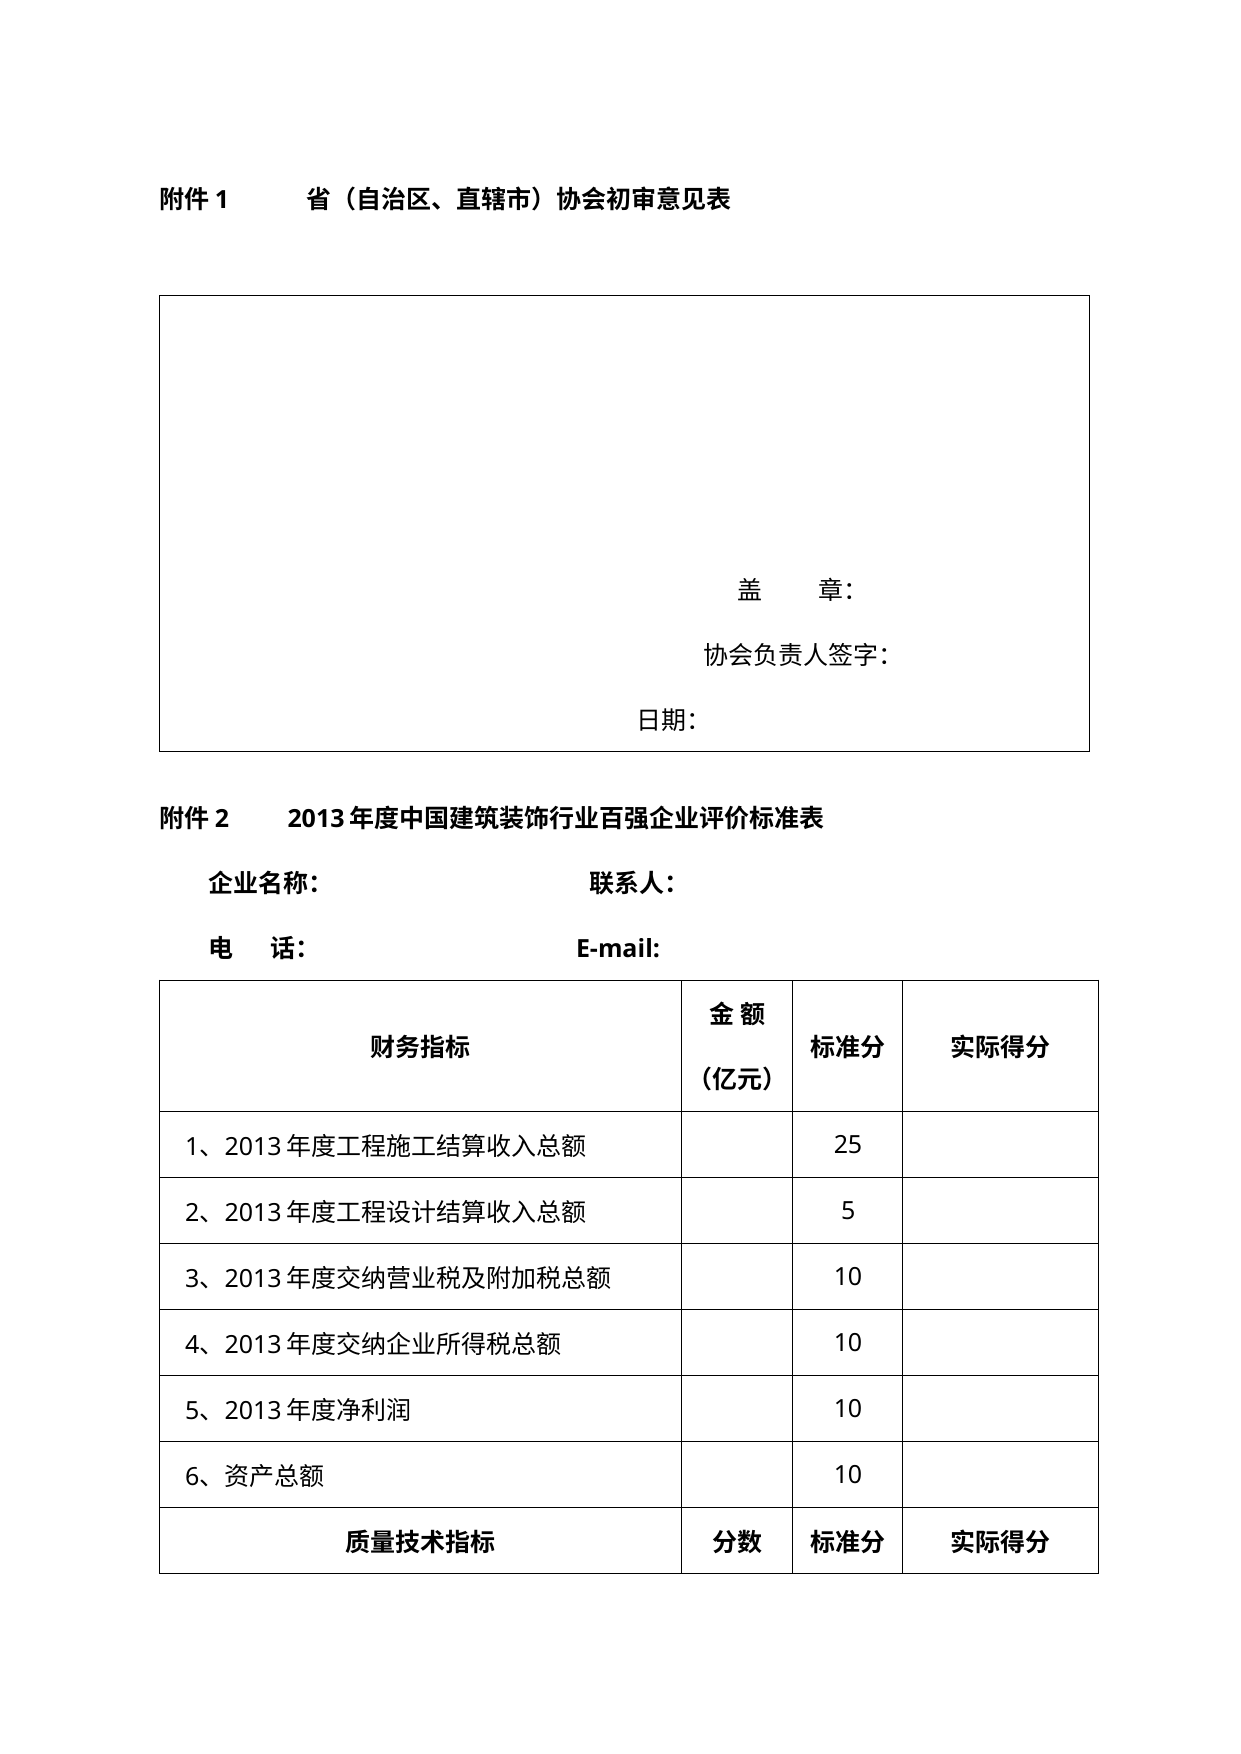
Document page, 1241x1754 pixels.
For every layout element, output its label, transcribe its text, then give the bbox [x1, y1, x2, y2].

table_cell [903, 1244, 1098, 1309]
table_cell 实际得分 [903, 1508, 1098, 1573]
table_cell 10 [793, 1310, 902, 1375]
table_cell 10 [793, 1442, 902, 1507]
table_cell 10 [793, 1244, 902, 1309]
table_cell 10 [793, 1376, 902, 1441]
text 附件2 2013年度中国建筑装饰行业百强企业评价标准表 [159, 784, 1092, 849]
text 电 话： E-mail: [159, 914, 1092, 979]
table_cell 5、2013年度净利润 [160, 1376, 681, 1441]
table_cell 5 [793, 1178, 902, 1243]
table_cell 4、2013年度交纳企业所得税总额 [160, 1310, 681, 1375]
table_cell [903, 1310, 1098, 1375]
table_header 实际得分 [903, 981, 1098, 1111]
table_cell 1、2013年度工程施工结算收入总额 [160, 1112, 681, 1177]
table_header 金 额 （亿元） [682, 981, 792, 1111]
table_cell 3、2013年度交纳营业税及附加税总额 [160, 1244, 681, 1309]
text 附件1 省（自治区、直辖市）协会初审意见表 [159, 165, 1092, 230]
table_cell [682, 1244, 792, 1309]
table_cell 6、资产总额 [160, 1442, 681, 1507]
table_cell 2、2013年度工程设计结算收入总额 [160, 1178, 681, 1243]
table_cell [903, 1376, 1098, 1441]
table_cell [682, 1442, 792, 1507]
table_cell 25 [793, 1112, 902, 1177]
table_cell [903, 1442, 1098, 1507]
table_header 盖 章： 协会负责人签字： 日期： [160, 296, 1089, 751]
table_header 标准分 [793, 981, 902, 1111]
table_cell 分数 [682, 1508, 792, 1573]
table_cell 质量技术指标 [160, 1508, 681, 1573]
table_cell 标准分 [793, 1508, 902, 1573]
table_cell [903, 1112, 1098, 1177]
table_cell [682, 1112, 792, 1177]
text 企业名称： 联系人： [159, 849, 1092, 914]
table_cell [682, 1310, 792, 1375]
table_cell [682, 1376, 792, 1441]
table_cell [903, 1178, 1098, 1243]
table_cell [682, 1178, 792, 1243]
table_header 财务指标 [160, 981, 681, 1111]
